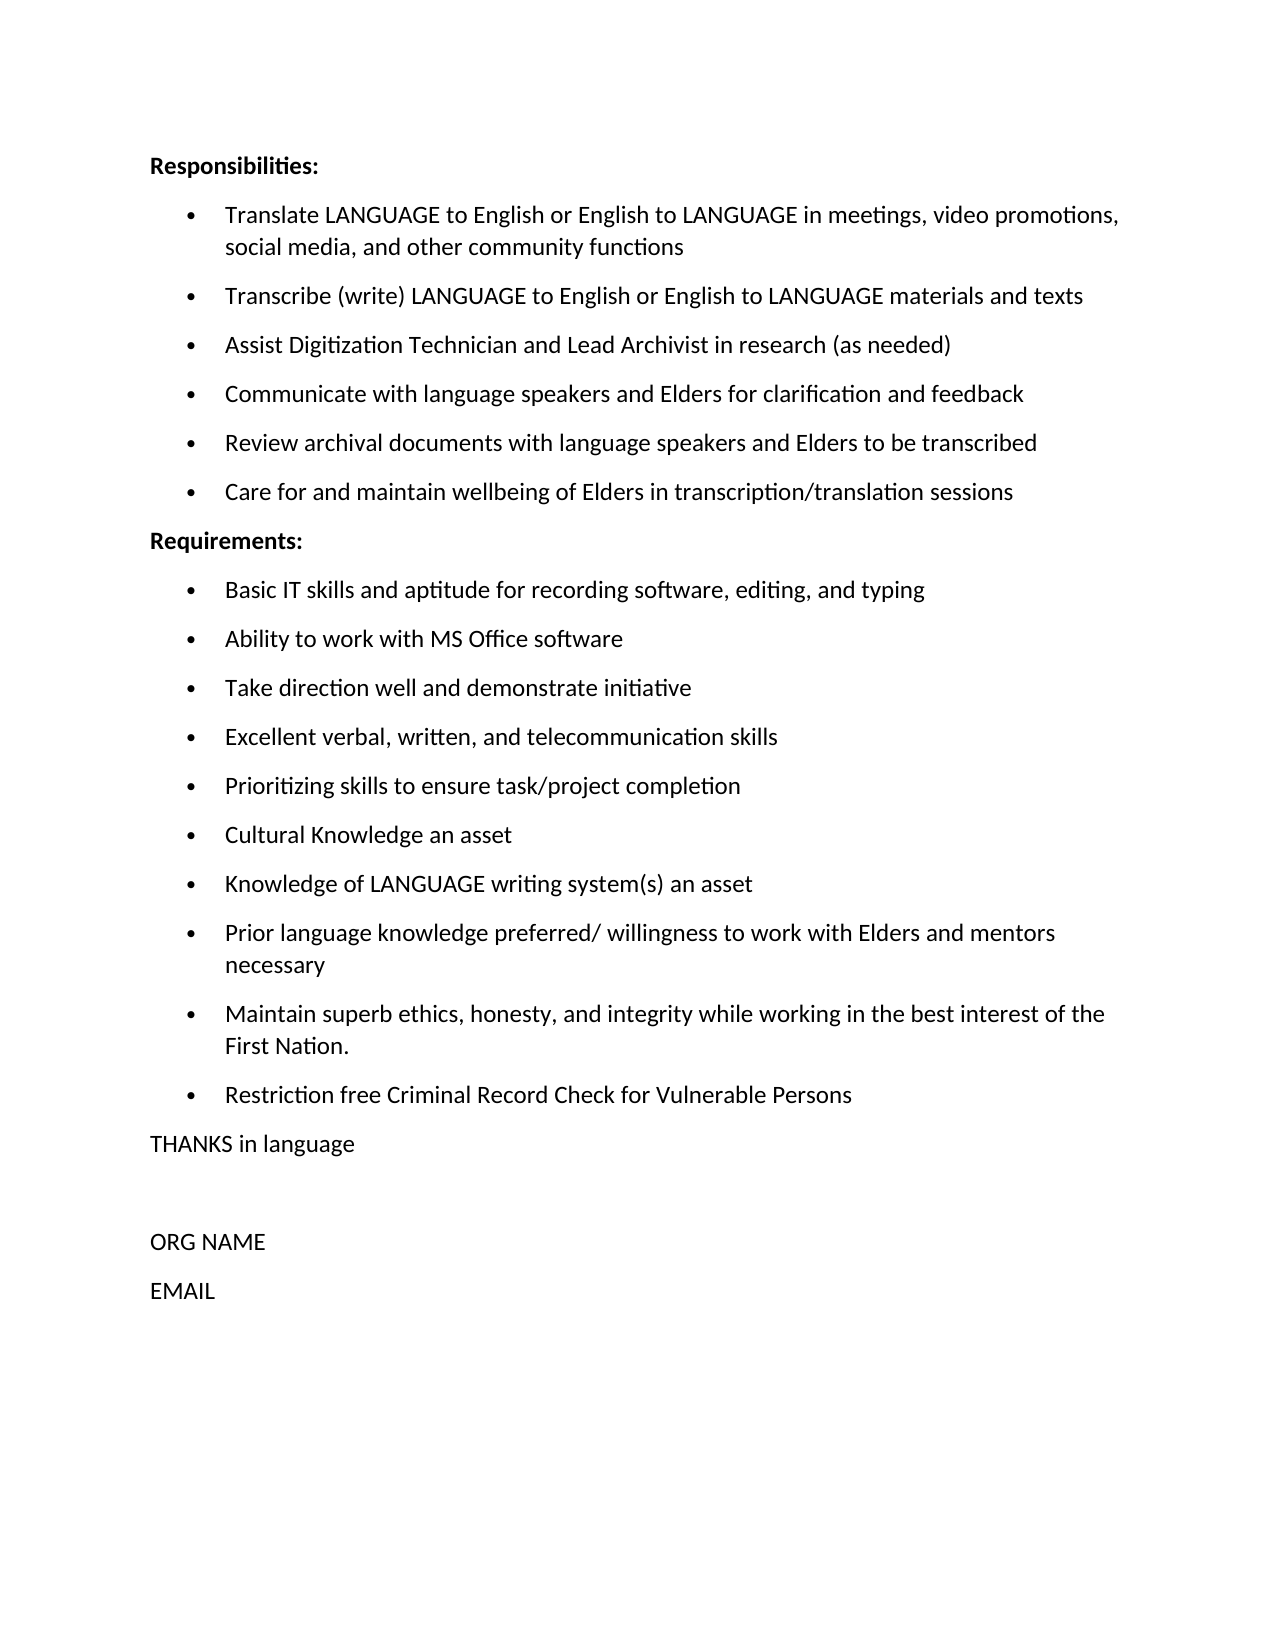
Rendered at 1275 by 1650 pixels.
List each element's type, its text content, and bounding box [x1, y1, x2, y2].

list Prior language knowledge preferred/ willingness to work with Elders and mentors necessary [187, 917, 1125, 979]
list Transcribe (write) LANGUAGE to English or English to LANGUAGE materials and texts [187, 280, 1125, 311]
list Take direction well and demonstrate initiative [187, 672, 1125, 702]
text EMAIL [150, 1275, 1125, 1306]
list Assist Digitization Technician and Lead Archivist in research (as needed) [187, 329, 1125, 360]
list Prioritizing skills to ensure task/project completion [187, 770, 1125, 800]
list Maintain superb ethics, honesty, and integrity while working in the best interest of the First Nation. [187, 998, 1125, 1061]
list Knowledge of LANGUAGE writing system(s) an asset [187, 868, 1125, 898]
list Review archival documents with language speakers and Elders to be transcribed [187, 427, 1125, 458]
list Care for and maintain wellbeing of Elders in transcription/translation sessions [187, 476, 1125, 507]
list Communicate with language speakers and Elders for clarification and feedback [187, 378, 1125, 409]
list Excellent verbal, written, and telecommunication skills [187, 721, 1125, 751]
list Ability to work with MS Office software [187, 623, 1125, 653]
text Requirements: [150, 525, 1125, 556]
list Restriction free Criminal Record Check for Vulnerable Persons [187, 1079, 1125, 1110]
text ORG NAME [150, 1226, 1125, 1257]
text Responsibilities: [150, 150, 1125, 181]
list Translate LANGUAGE to English or English to LANGUAGE in meetings, video promotions, social media, and other community functions [187, 199, 1125, 262]
list Cultural Knowledge an asset [187, 819, 1125, 849]
text THANKS in language [150, 1128, 1125, 1159]
list Basic IT skills and aptitude for recording software, editing, and typing [187, 574, 1125, 604]
